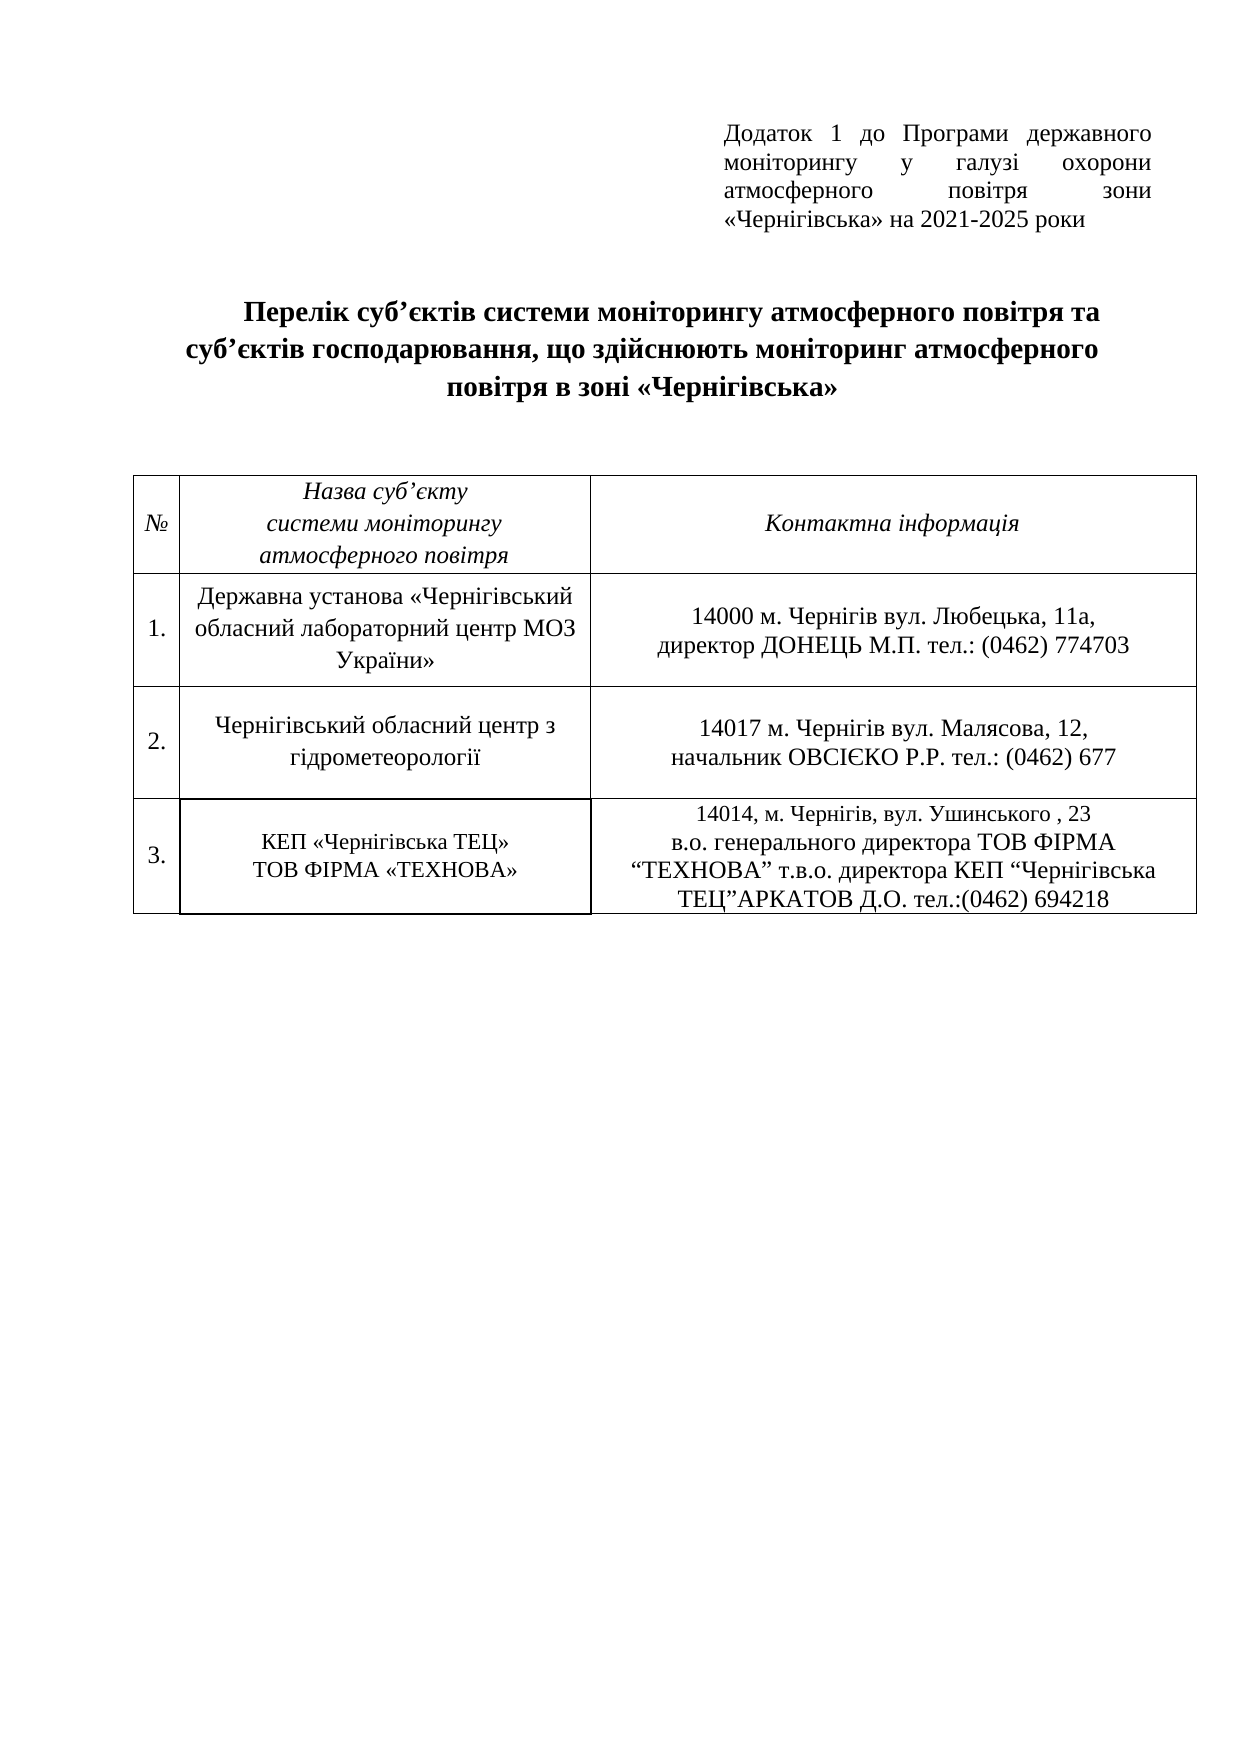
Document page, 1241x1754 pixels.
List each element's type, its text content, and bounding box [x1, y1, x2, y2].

table_cell 14000 м. Чернігів вул. Любецька, 11а, директор ДОНЕЦЬ М.П. тел.: (0462) 774703 [591, 574, 1196, 686]
table_cell 14017 м. Чернігів вул. Малясова, 12, начальник ОВСІЄКО Р.Р. тел.: (0462) 677 [591, 687, 1196, 798]
table_cell 3. [134, 799, 179, 913]
table_cell КЕП «Чернігівська ТЕЦ» ТОВ ФІРМА «ТЕХНОВА» [181, 800, 590, 913]
table_header Назва суб’єкту системи моніторингу атмосферного повітря [180, 476, 590, 573]
table_cell 1. [134, 574, 179, 686]
table_cell Державна установа «Чернігівський обласний лабораторний центр МОЗ України» [180, 574, 590, 686]
text Додаток 1 до Програми державного моніторингу у галузі охорони атмосферного повітря зони «Чернігівська» на 2021-2025 роки [723, 118, 1152, 233]
table_header № [134, 476, 179, 573]
table_cell 14014, м. Чернігів, вул. Ушинського , 23 в.о. генерального директора ТОВ ФІРМА “ТЕХНОВА” т.в.о. директора КЕП “Чернігівська ТЕЦ”АРКАТОВ Д.О. тел.:(0462) 694218 [592, 799, 1196, 913]
table_cell Чернігівський обласний центр з гідрометеорології [180, 687, 590, 798]
table_header Контактна інформація [591, 476, 1196, 573]
text Перелік суб’єктів системи моніторингу атмосферного повітря та суб’єктів господарювання, що здійснюють моніторинг атмосферного повітря в зоні «Чернігівська» [133, 294, 1152, 403]
table_cell 2. [134, 687, 179, 798]
